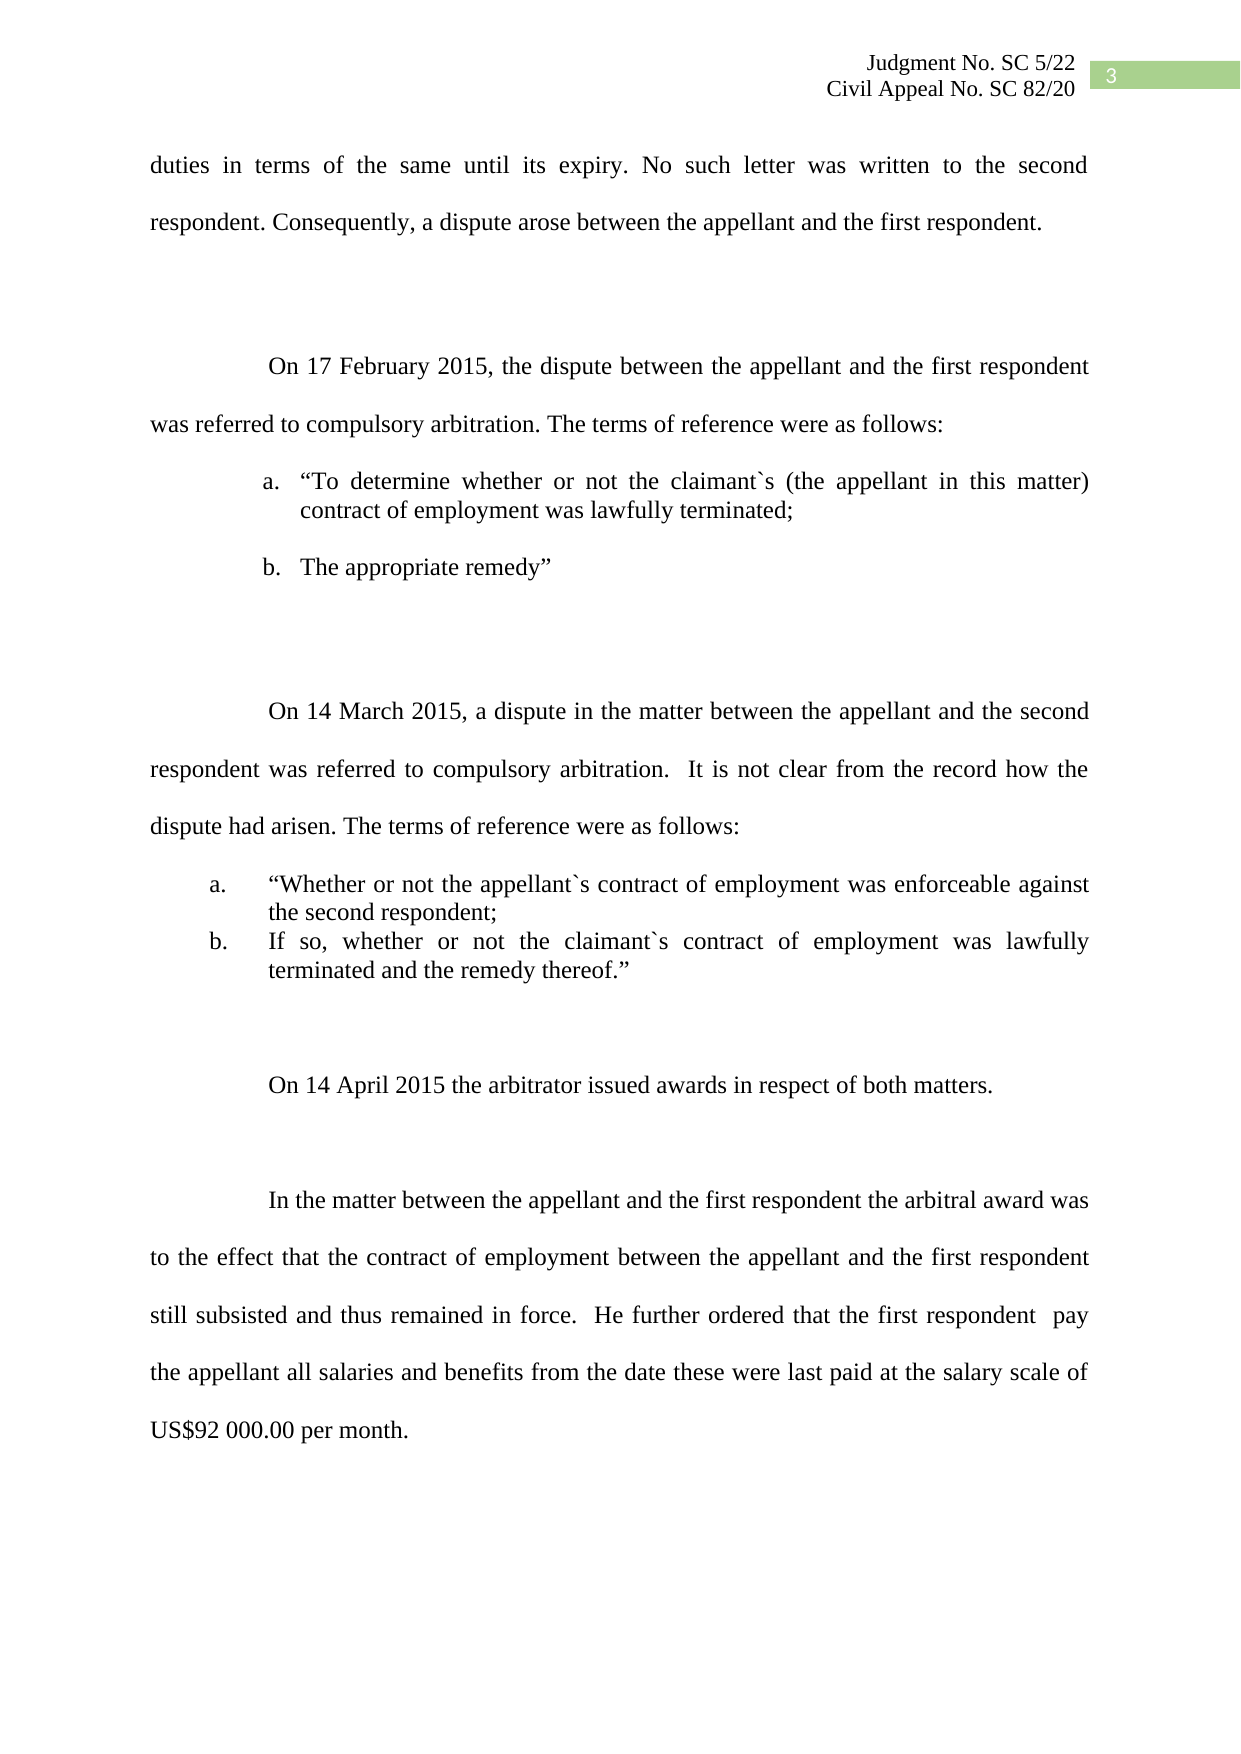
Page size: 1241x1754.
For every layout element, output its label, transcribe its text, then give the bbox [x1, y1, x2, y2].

list “To determine whether or not the claimant`s (the appellant in this matter) contract of employment was lawfully terminated; [262, 466, 1090, 524]
text In the matter between the appellant and the first respondent the arbitral award was to the effect that the contract of employment between the appellant and the first respondent still subsisted and thus remained in force. He further ordered that the first respondent pay the appellant all salaries and benefits from the date these were last paid at the salary scale of US$92 000.00 per month. [150, 1185, 1090, 1444]
list The appropriate remedy” [262, 552, 1090, 581]
text On 17 February 2015, the dispute between the appellant and the first respondent was referred to compulsory arbitration. The terms of reference were as follows: [150, 351, 1090, 437]
text On 14 March 2015, a dispute in the matter between the appellant and the second respondent was referred to compulsory arbitration. It is not clear from the record how the dispute had arisen. The terms of reference were as follows: [150, 696, 1090, 840]
list “Whether or not the appellant`s contract of employment was enforceable against the second respondent; [209, 869, 1090, 926]
text On 14 April 2015 the arbitrator issued awards in respect of both matters. [150, 1070, 1090, 1099]
list If so, whether or not the claimant`s contract of employment was lawfully terminated and the remedy thereof.” [209, 926, 1090, 984]
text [150, 150, 1090, 236]
